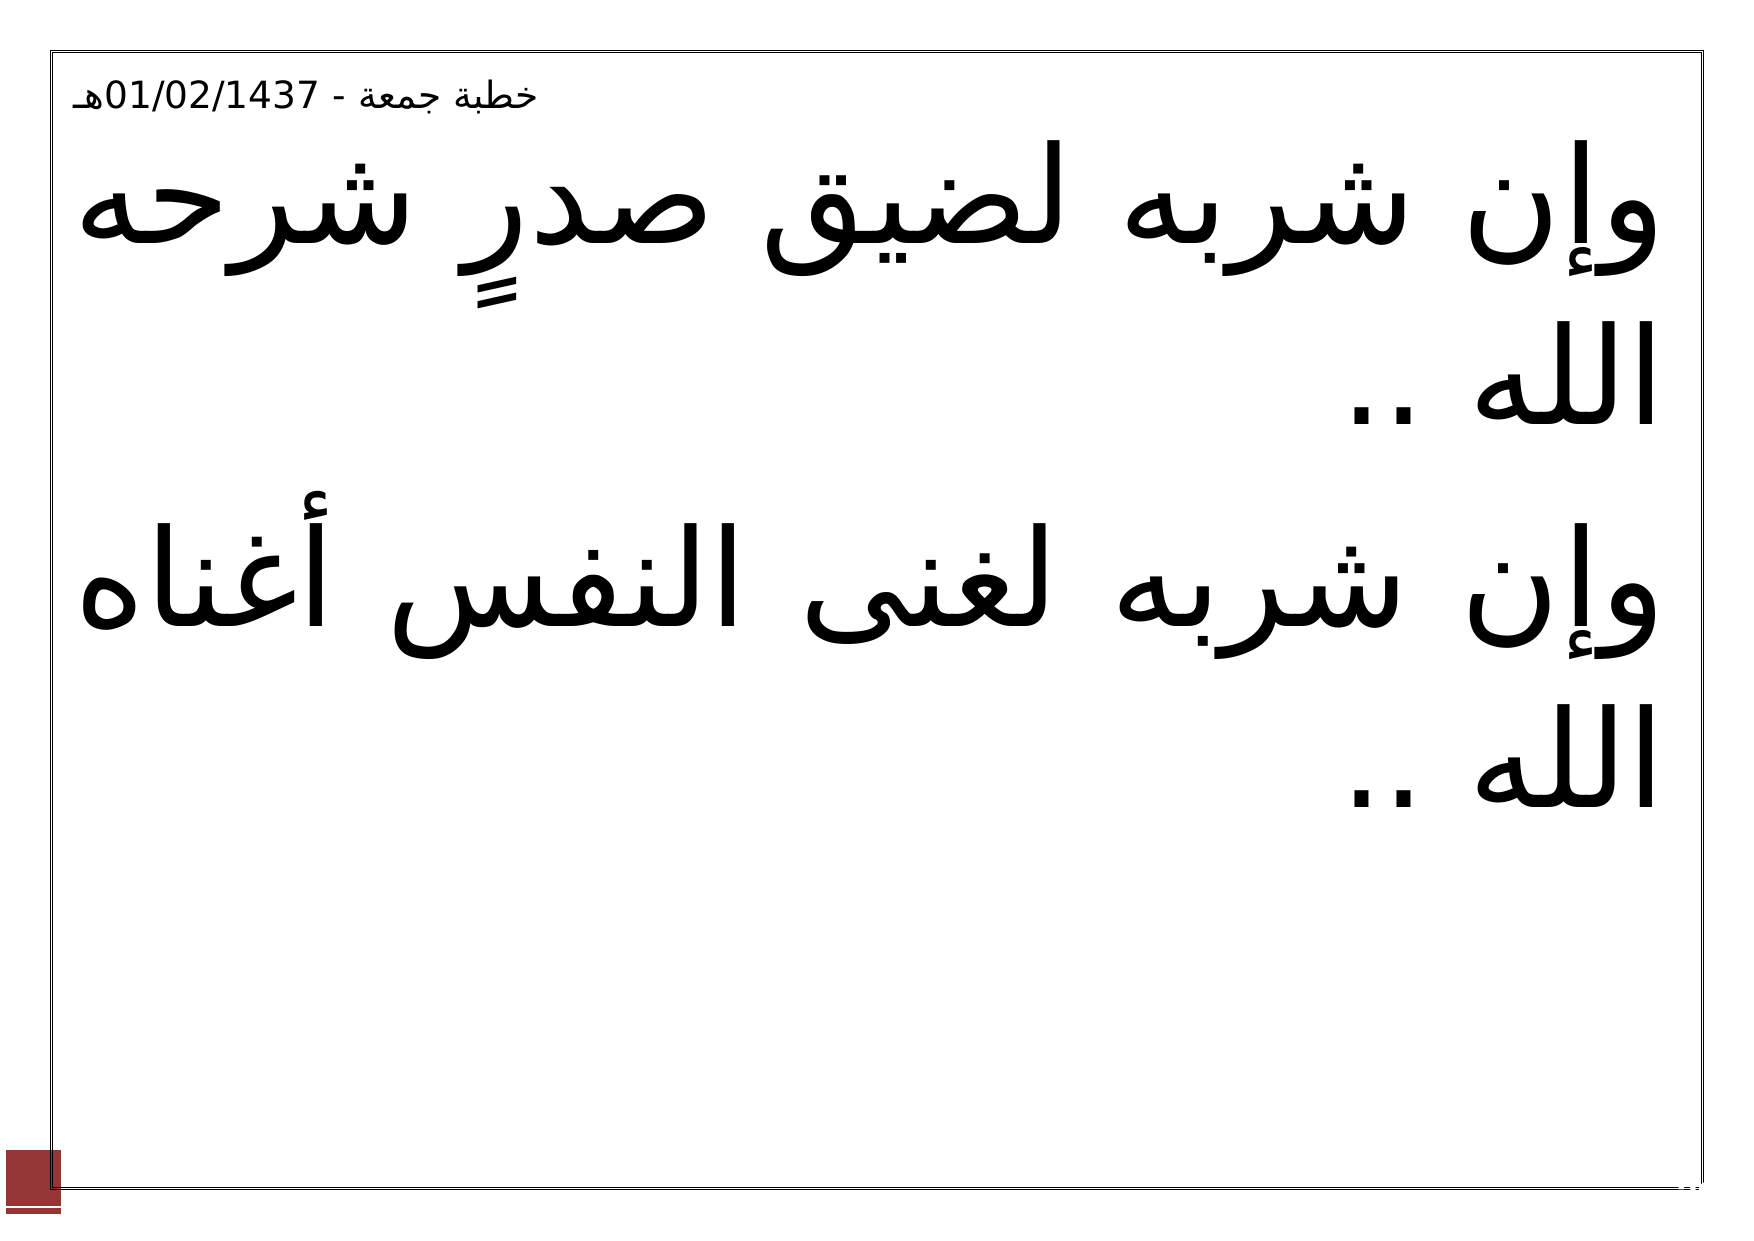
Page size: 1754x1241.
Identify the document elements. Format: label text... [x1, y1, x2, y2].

text وإن شربه لغنى النفس أغناه الله .. [74, 501, 1665, 839]
text وإن شربه لضيق صدرٍ شرحه الله .. [74, 117, 1665, 456]
